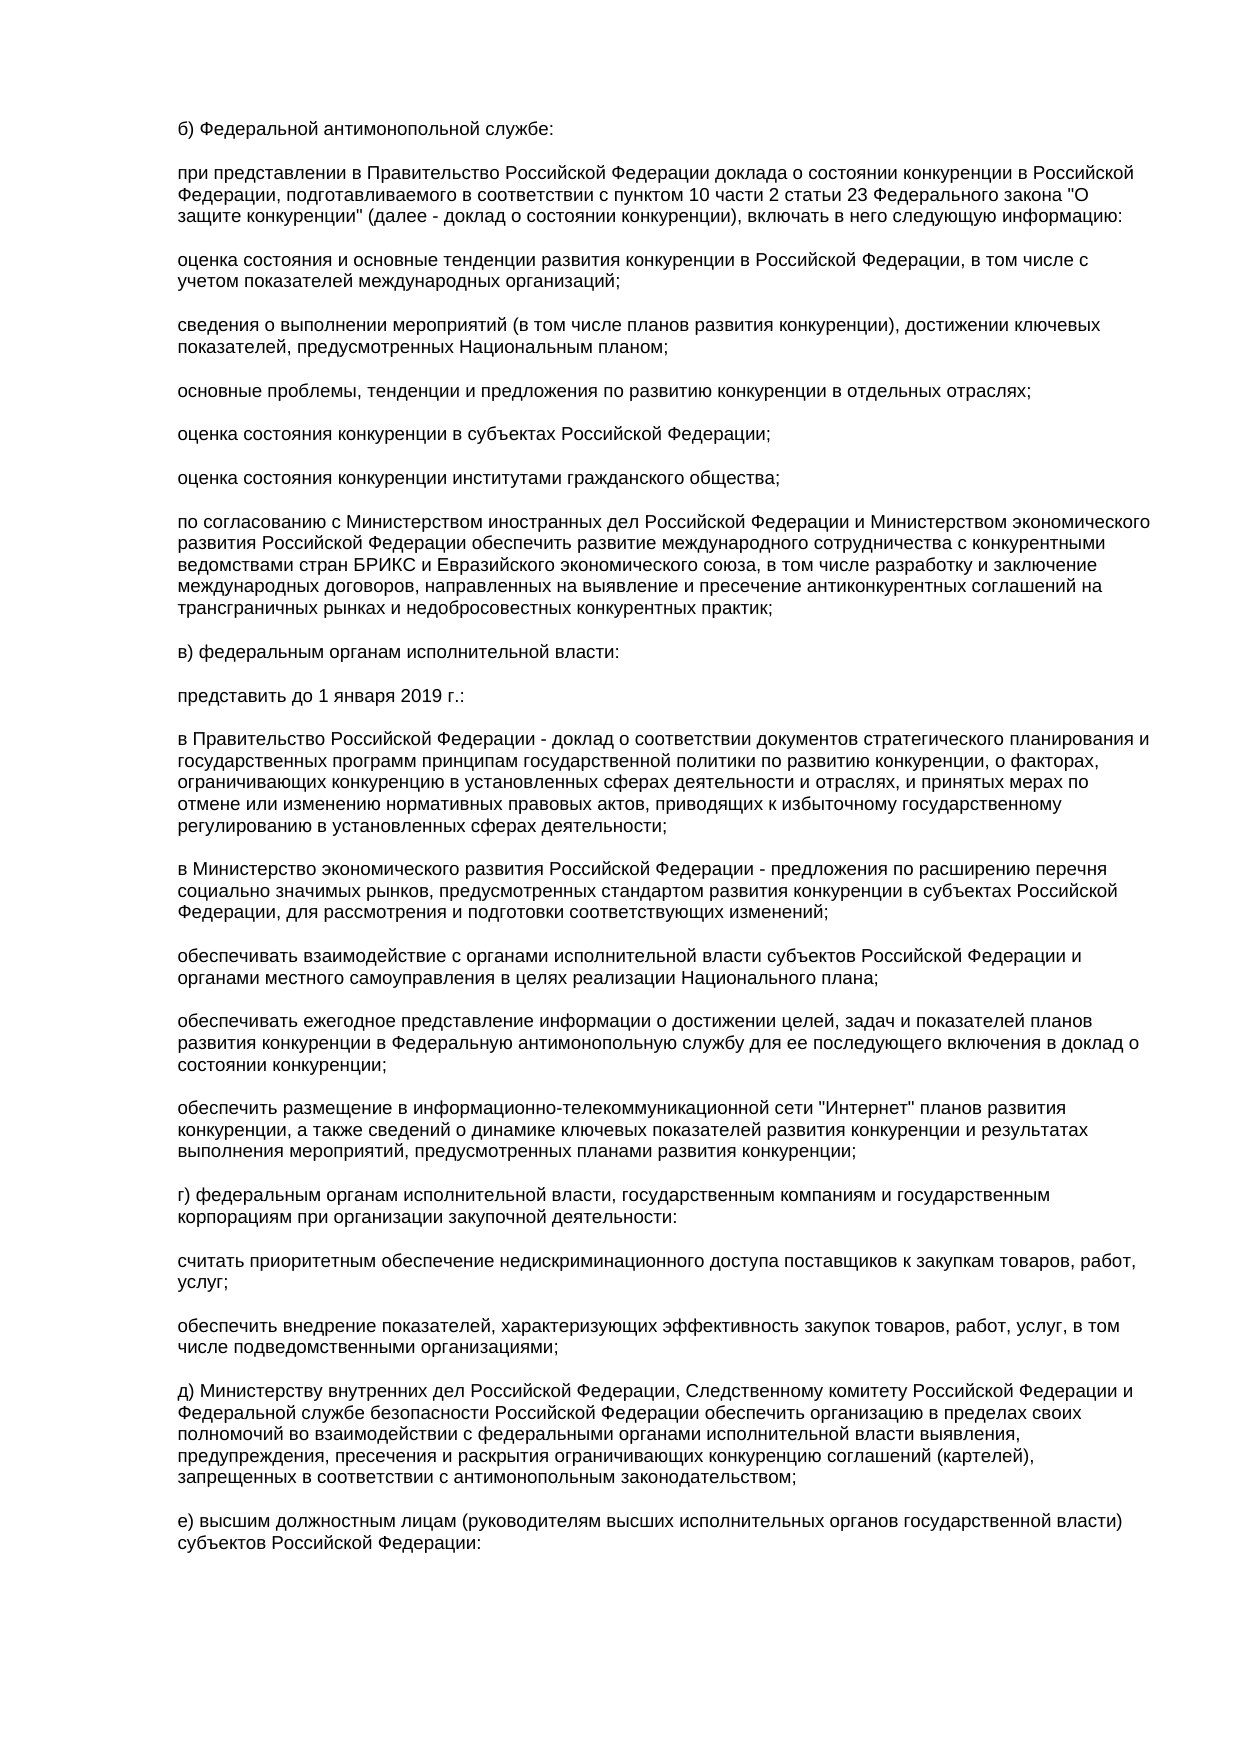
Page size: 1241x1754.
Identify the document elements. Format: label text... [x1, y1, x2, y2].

text б) Федеральной антимонопольной службе: [177, 118, 1152, 140]
text обеспечить внедрение показателей, характеризующих эффективность закупок товаров, работ, услуг, в том числе подведомственными организациями; [177, 1315, 1152, 1358]
text обеспечивать ежегодное представление информации о достижении целей, задач и показателей планов развития конкуренции в Федеральную антимонопольную службу для ее последующего включения в доклад о состоянии конкуренции; [177, 1010, 1152, 1075]
text оценка состояния конкуренции институтами гражданского общества; [177, 467, 1152, 488]
text считать приоритетным обеспечение недискриминационного доступа поставщиков к закупкам товаров, работ, услуг; [177, 1249, 1152, 1292]
text в) федеральным органам исполнительной власти: [177, 641, 1152, 662]
text оценка состояния и основные тенденции развития конкуренции в Российской Федерации, в том числе с учетом показателей международных организаций; [177, 249, 1152, 292]
text основные проблемы, тенденции и предложения по развитию конкуренции в отдельных отраслях; [177, 379, 1152, 401]
text при представлении в Правительство Российской Федерации доклада о состоянии конкуренции в Российской Федерации, подготавливаемого в соответствии с пунктом 10 части 2 статьи 23 Федерального закона "О защите конкуренции" (далее - доклад о состоянии конкуренции), включать в него следующую информацию: [177, 162, 1152, 227]
text е) высшим должностным лицам (руководителям высших исполнительных органов государственной власти) субъектов Российской Федерации: [177, 1510, 1152, 1553]
text обеспечить размещение в информационно-телекоммуникационной сети "Интернет" планов развития конкуренции, а также сведений о динамике ключевых показателей развития конкуренции и результатах выполнения мероприятий, предусмотренных планами развития конкуренции; [177, 1097, 1152, 1162]
text в Правительство Российской Федерации - доклад о соответствии документов стратегического планирования и государственных программ принципам государственной политики по развитию конкуренции, о факторах, ограничивающих конкуренцию в установленных сферах деятельности и отраслях, и принятых мерах по отмене или изменению нормативных правовых актов, приводящих к избыточному государственному регулированию в установленных сферах деятельности; [177, 728, 1152, 836]
text обеспечивать взаимодействие с органами исполнительной власти субъектов Российской Федерации и органами местного самоуправления в целях реализации Национального плана; [177, 945, 1152, 988]
text по согласованию с Министерством иностранных дел Российской Федерации и Министерством экономического развития Российской Федерации обеспечить развитие международного сотрудничества с конкурентными ведомствами стран БРИКС и Евразийского экономического союза, в том числе разработку и заключение международных договоров, направленных на выявление и пресечение антиконкурентных соглашений на трансграничных рынках и недобросовестных конкурентных практик; [177, 511, 1152, 618]
text г) федеральным органам исполнительной власти, государственным компаниям и государственным корпорациям при организации закупочной деятельности: [177, 1184, 1152, 1227]
text сведения о выполнении мероприятий (в том числе планов развития конкуренции), достижении ключевых показателей, предусмотренных Национальным планом; [177, 314, 1152, 357]
text представить до 1 января 2019 г.: [177, 684, 1152, 706]
text в Министерство экономического развития Российской Федерации - предложения по расширению перечня социально значимых рынков, предусмотренных стандартом развития конкуренции в субъектах Российской Федерации, для рассмотрения и подготовки соответствующих изменений; [177, 858, 1152, 923]
text д) Министерству внутренних дел Российской Федерации, Следственному комитету Российской Федерации и Федеральной службе безопасности Российской Федерации обеспечить организацию в пределах своих полномочий во взаимодействии с федеральными органами исполнительной власти выявления, предупреждения, пресечения и раскрытия ограничивающих конкуренцию соглашений (картелей), запрещенных в соответствии с антимонопольным законодательством; [177, 1380, 1152, 1488]
text оценка состояния конкуренции в субъектах Российской Федерации; [177, 423, 1152, 445]
